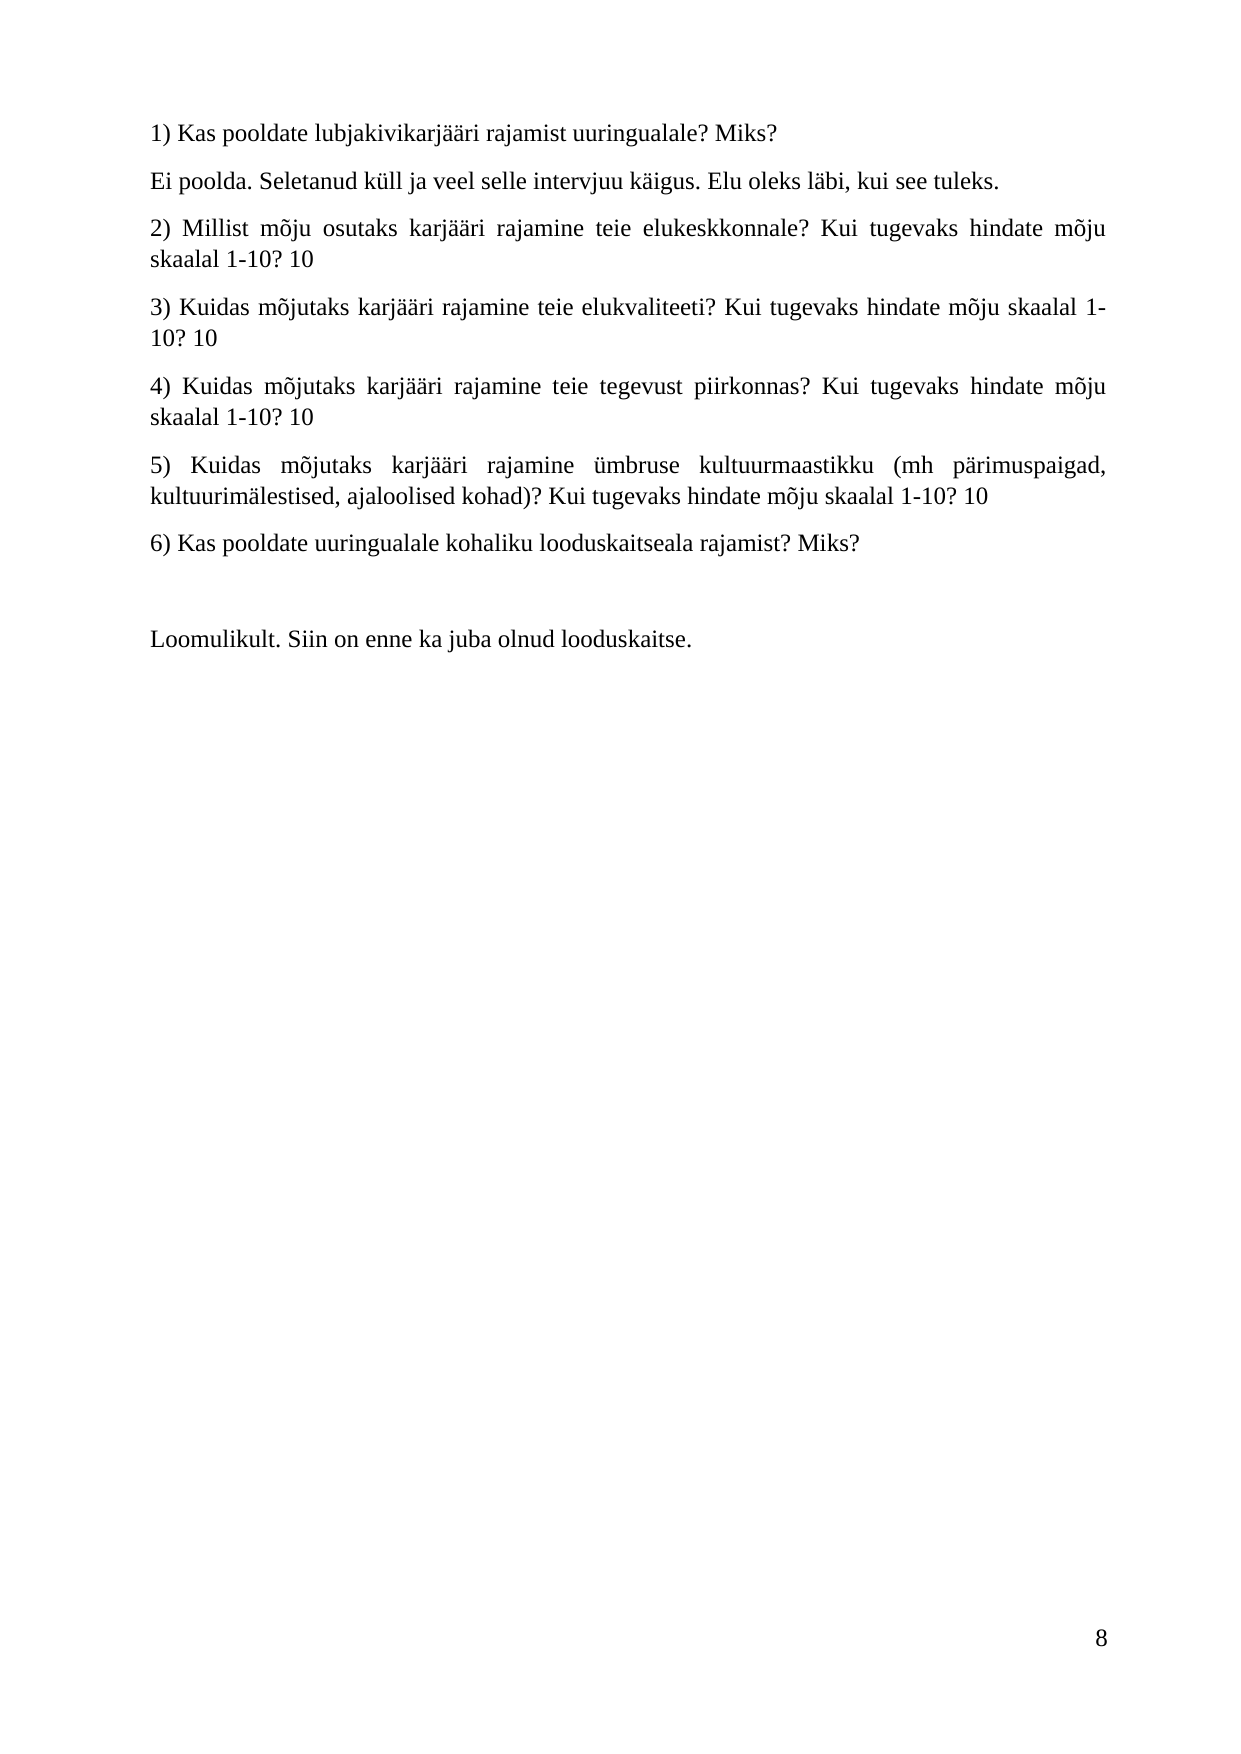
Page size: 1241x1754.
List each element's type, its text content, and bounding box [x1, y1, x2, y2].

text 1) Kas pooldate lubjakivikarjääri rajamist uuringualale? Miks? [150, 118, 1107, 147]
text 5) Kuidas mõjutaks karjääri rajamine ümbruse kultuurmaastikku (mh pärimuspaigad, kultuurimälestised, ajaloolised kohad)? Kui tugevaks hindate mõju skaalal 1-10? 10 [150, 450, 1107, 509]
text 6) Kas pooldate uuringualale kohaliku looduskaitseala rajamist? Miks? [150, 528, 1107, 557]
text 2) Millist mõju osutaks karjääri rajamine teie elukeskkonnale? Kui tugevaks hindate mõju skaalal 1-10? 10 [150, 213, 1107, 273]
text Loomulikult. Siin on enne ka juba olnud looduskaitse. [150, 624, 1107, 653]
text 4) Kuidas mõjutaks karjääri rajamine teie tegevust piirkonnas? Kui tugevaks hindate mõju skaalal 1-10? 10 [150, 371, 1107, 431]
text 3) Kuidas mõjutaks karjääri rajamine teie elukvaliteeti? Kui tugevaks hindate mõju skaalal 1-10? 10 [150, 292, 1107, 352]
text Ei poolda. Seletanud küll ja veel selle intervjuu käigus. Elu oleks läbi, kui see tuleks. [150, 166, 1107, 194]
